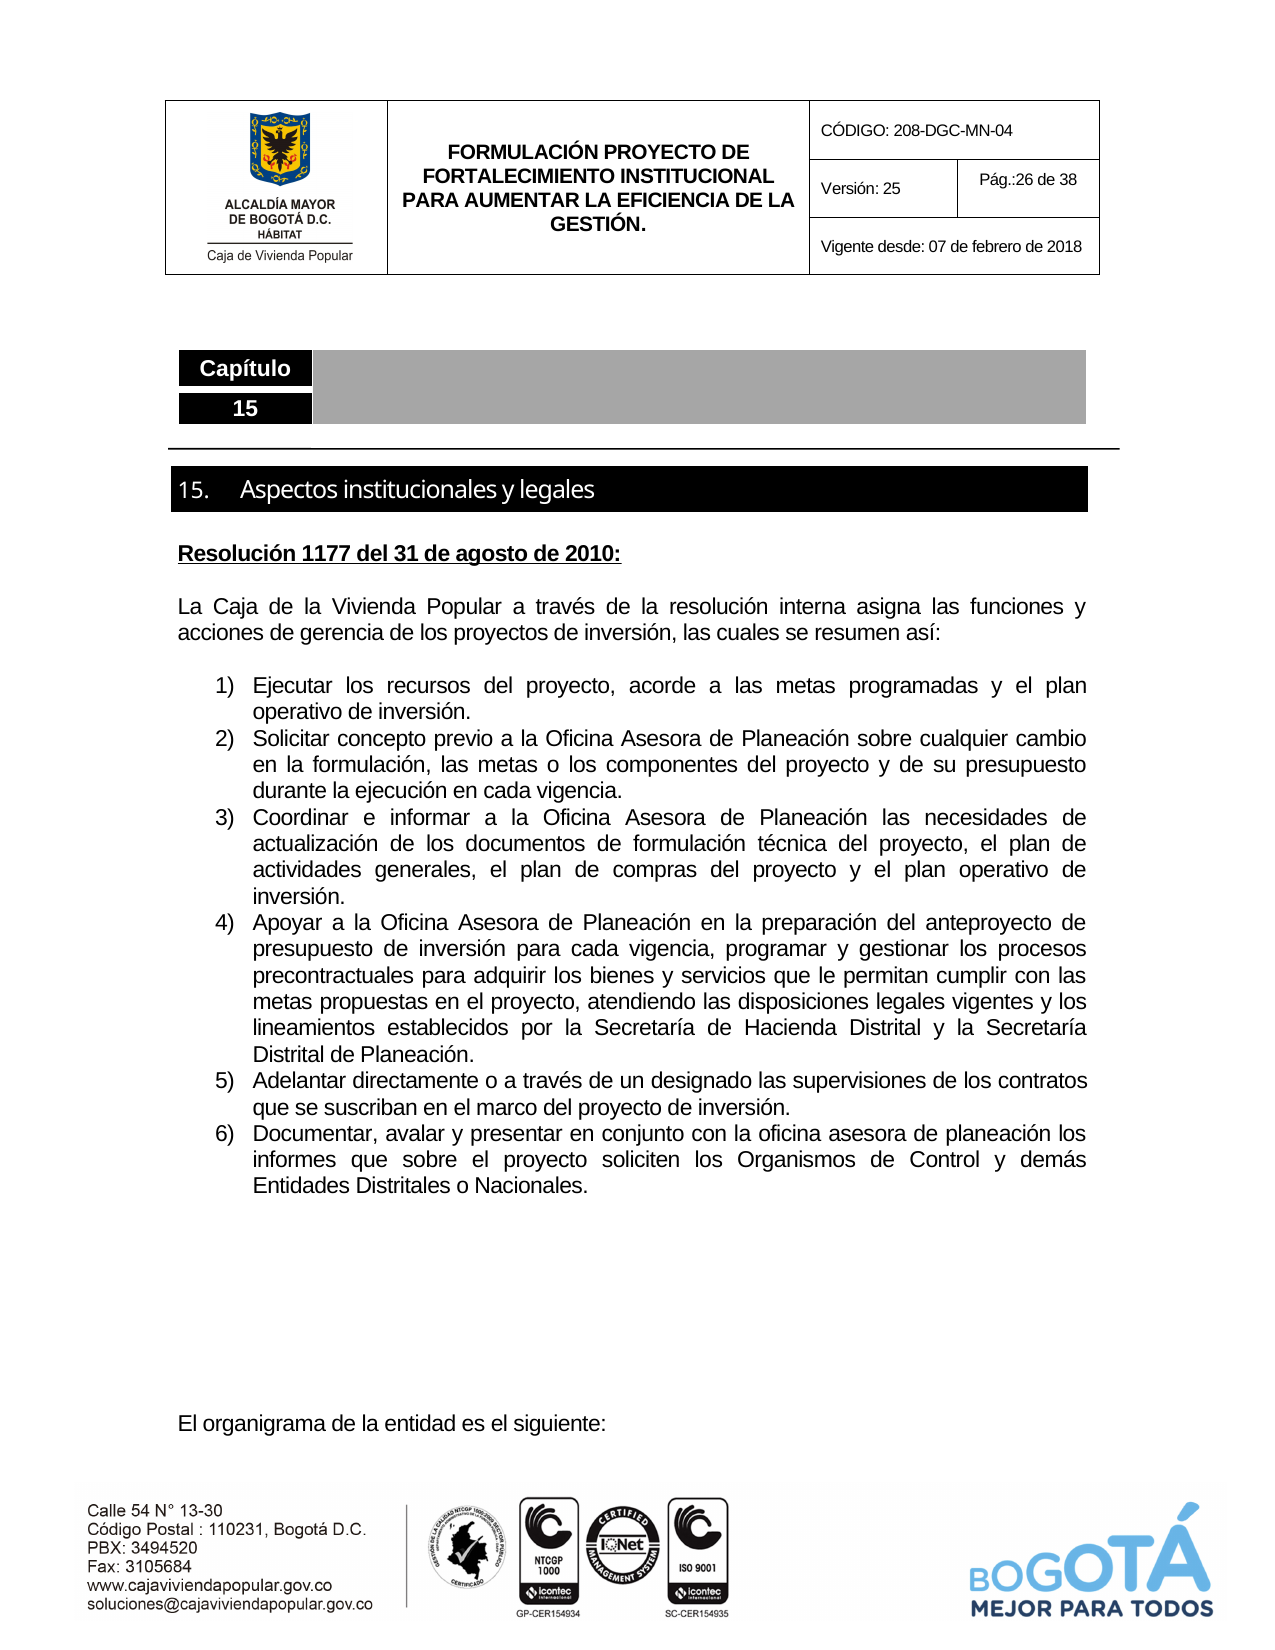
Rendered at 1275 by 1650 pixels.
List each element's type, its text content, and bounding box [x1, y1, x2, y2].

list Coordinar e informar a la Oficina Asesora de Planeación las necesidades de actualización de los documentos de formulación técnica del proyecto, el plan de actividades generales, el plan de compras del proyecto y el plan operativo de inversión. [215, 803, 1088, 909]
table_header [313, 350, 1086, 424]
list Documentar, avalar y presentar en conjunto con la oficina asesora de planeación los informes que sobre el proyecto soliciten los Organismos de Control y demás Entidades Distritales o Nacionales. [215, 1120, 1088, 1199]
table_header Capítulo [179, 350, 312, 386]
picture [73, 1482, 1227, 1621]
list Apoyar a la Oficina Asesora de Planeación en la preparación del anteproyecto de presupuesto de inversión para cada vigencia, programar y gestionar los procesos precontractuales para adquirir los bienes y servicios que le permitan cumplir con las metas propuestas en el proyecto, atendiendo las disposiciones legales vigentes y los lineamientos establecidos por la Secretaría de Hacienda Distrital y la Secretaría Distrital de Planeación. [215, 909, 1088, 1067]
table_cell 15 [179, 393, 312, 424]
list Adelantar directamente o a través de un designado las supervisiones de los contratos que se suscriban en el marco del proyecto de inversión. [215, 1067, 1088, 1120]
list Ejecutar los recursos del proyecto, acorde a las metas programadas y el plan operativo de inversión. [215, 672, 1088, 724]
text Resolución 1177 del 31 de agosto de 2010: [177, 540, 1088, 566]
picture [207, 112, 353, 263]
subtitle Aspectos institucionales y legales [171, 466, 1088, 512]
list Solicitar concepto previo a la Oficina Asesora de Planeación sobre cualquier cambio en la formulación, las metas o los componentes del proyecto y de su presupuesto durante la ejecución en cada vigencia. [215, 724, 1088, 803]
text El organigrama de la entidad es el siguiente: [177, 1410, 1088, 1436]
text La Caja de la Vivienda Popular a través de la resolución interna asigna las funciones y acciones de gerencia de los proyectos de inversión, las cuales se resumen así: [177, 593, 1088, 645]
